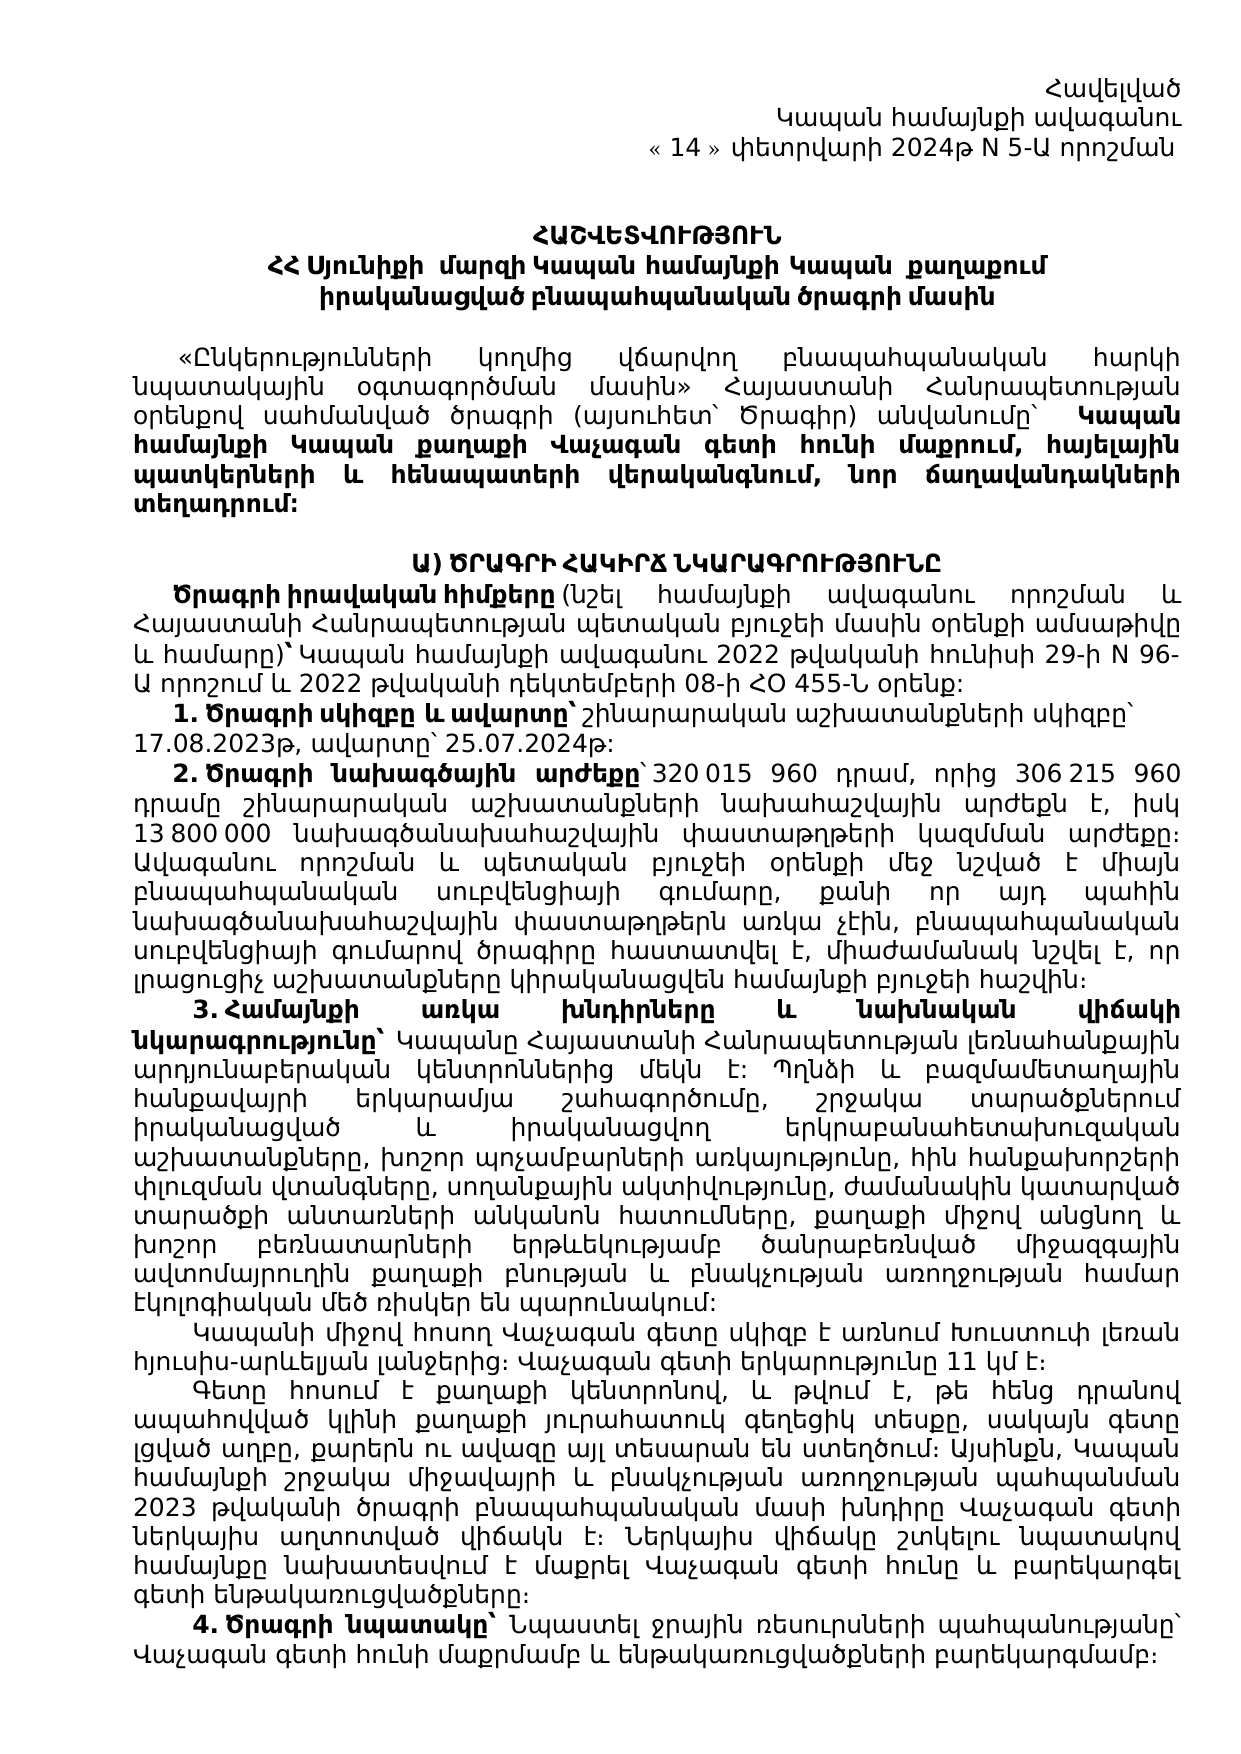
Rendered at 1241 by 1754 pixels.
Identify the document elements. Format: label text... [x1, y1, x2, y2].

text  14  փետրվարի 2024թ N 5-Ա որոշման [133, 132, 1181, 163]
text 1. Ծրագրի սկիզբը և ավարտը՝ շինարարական աշխատանքների սկիզբը՝ 17.08.2023թ, ավարտը՝ 25.07.2024թ: [133, 698, 1181, 758]
text «Ընկերությունների կողմից վճարվող բնապահպանական հարկի նպատակային օգտագործման մասին» Հայաստանի Հանրապետության օրենքով սահմանված ծրագրի (այսուհետ՝ Ծրագիր) անվանումը՝ Կապան համայնքի Կապան քաղաքի Վաչագան գետի հունի մաքրում, հայելային պատկերների և հենապատերի վերականգնում, նոր ճաղավանդակների տեղադրում։ [133, 342, 1181, 518]
text Գետը հոսում է քաղաքի կենտրոնով, և թվում է, թե հենց դրանով ապահովված կլինի քաղաքի յուրահատուկ գեղեցիկ տեսքը, սակայն գետը լցված աղբը, քարերն ու ավազը այլ տեսարան են ստեղծում։ Այսինքն, Կապան համայնքի շրջակա միջավայրի և բնակչության առողջության պահպանման 2023 թվականի ծրագրի բնապահպանական մասի խնդիրը Վաչագան գետի ներկայիս աղտոտված վիճակն է։ Ներկայիս վիճակը շտկելու նպատակով համայնքը նախատեսվում է մաքրել Վաչագան գետի հունը և բարեկարգել գետի ենթակառուցվածքները։ [133, 1376, 1181, 1609]
text 3. Համայնքի առկա խնդիրները և նախնական վիճակի նկարագրությունը՝ Կապանը Հայաստանի Հանրապետության լեռնահանքային արդյունաբերական կենտրոններից մեկն է: Պղնձի և բազմամետաղային հանքավայրի երկարամյա շահագործումը, շրջակա տարածքներում իրականացված և իրականացվող երկրաբանահետախուզական աշխատանքները, խոշոր պոչամբարների առկայությունը, հին հանքախորշերի փլուզման վտանգները, սողանքային ակտիվությունը, ժամանակին կատարված տարածքի անտառների անկանոն հատումները, քաղաքի միջով անցնող և խոշոր բեռնատարների երթևեկությամբ ծանրաբեռնված միջազգային ավտոմայրուղին քաղաքի բնության և բնակչության առողջության համար էկոլոգիական մեծ ռիսկեր են պարունակում: [133, 994, 1181, 1318]
text ՀԱՇՎԵՏՎՈՒԹՅՈՒՆ [133, 221, 1181, 250]
text Ա) ԾՐԱԳՐԻ ՀԱԿԻՐՃ ՆԿԱՐԱԳՐՈՒԹՅՈՒՆԸ [133, 549, 1181, 579]
text Կապանի միջով հոսող Վաչագան գետը սկիզբ է առնում Խուստուփ լեռան հյուսիս-արևելյան լանջերից։ Վաչագան գետի երկարությունը 11 կմ է։ [133, 1318, 1181, 1376]
text ՀՀ Սյունիքի մարզի Կապան համայնքի Կապան քաղաքում [133, 250, 1181, 281]
text Հավելված [133, 74, 1181, 103]
text 2. Ծրագրի նախագծային արժեքը՝ 320 015 960 դրամ, որից 306 215 960 դրամը շինարարական աշխատանքների նախահաշվային արժեքն է, իսկ 13 800 000 նախագծանախահաշվային փաստաթղթերի կազմման արժեքը։ Ավագանու որոշման և պետական բյուջեի օրենքի մեջ նշված է միայն բնապահպանական սուբվենցիայի գումարը, քանի որ այդ պահին նախագծանախահաշվային փաստաթղթերն առկա չէին, բնապահպանական սուբվենցիայի գումարով ծրագիրը հաստատվել է, միաժամանակ նշվել է, որ լրացուցիչ աշխատանքները կիրականացվեն համայնքի բյուջեի հաշվին։ [133, 758, 1181, 994]
text 4. Ծրագրի նպատակը՝ Նպաստել ջրային ռեսուրսների պահպանությանը՝ Վաչագան գետի հունի մաքրմամբ և ենթակառուցվածքների բարեկարգմամբ։ [133, 1609, 1181, 1669]
text Կապան համայնքի ավագանու [133, 103, 1181, 132]
text Ծրագրի իրավական հիմքերը (նշել համայնքի ավագանու որոշման և Հայաստանի Հանրապետության պետական բյուջեի մասին օրենքի ամսաթիվը և համարը)՝ Կապան համայնքի ավագանու 2022 թվականի հունիսի 29-ի N 96-Ա որոշում և 2022 թվականի դեկտեմբերի 08-ի ՀՕ 455-Ն օրենք: [133, 579, 1181, 698]
text իրականացված բնապահպանական ծրագրի մասին [133, 281, 1181, 311]
